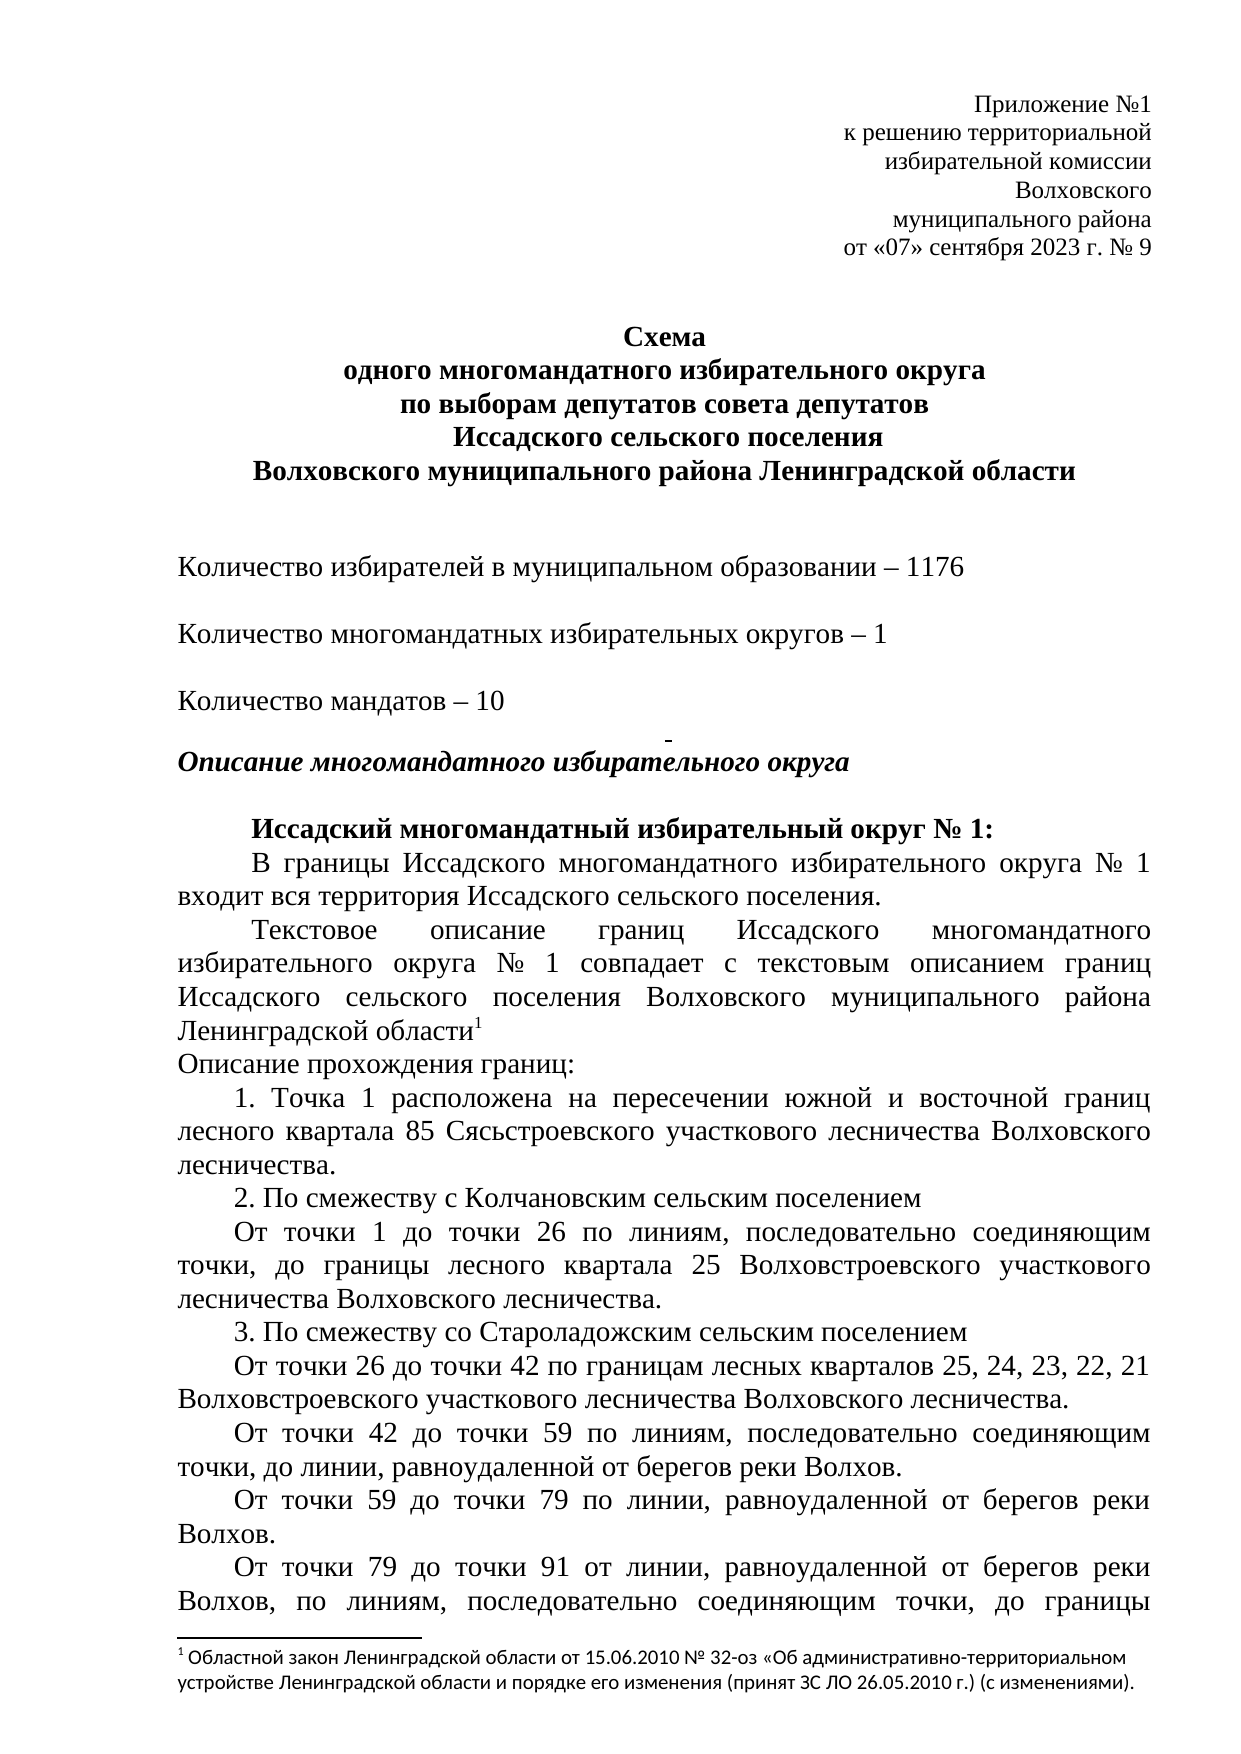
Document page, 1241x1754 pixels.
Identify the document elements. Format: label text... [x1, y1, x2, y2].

text Cхема [177, 319, 1152, 352]
text муниципального района [177, 204, 1152, 232]
text От точки 42 до точки 59 по линиям, последовательно соединяющим точки, до линии, равноудаленной от берегов реки Волхов. [177, 1415, 1152, 1482]
text Количество мандатов – 10 [177, 683, 1152, 716]
text От точки 1 до точки 26 по линиям, последовательно соединяющим точки, до границы лесного квартала 25 Волховстроевского участкового лесничества Волховского лесничества. [177, 1214, 1152, 1314]
text избирательной комиссии [177, 146, 1152, 175]
text От точки 59 до точки 79 по линии, равноудаленной от берегов реки Волхов. [177, 1482, 1152, 1549]
text 2. По смежеству с Колчановским сельским поселением [177, 1180, 1152, 1214]
text Иссадского сельского поселения [177, 419, 1152, 453]
text 1. Точка 1 расположена на пересечении южной и восточной границ лесного квартала 85 Сясьстроевского участкового лесничества Волховского лесничества. [177, 1080, 1152, 1180]
text Текстовое описание границ Иссадского многомандатного избирательного округа № 1 совпадает с текстовым описанием границ Иссадского сельского поселения Волховского муниципального района Ленинградской области [177, 912, 1152, 1046]
text Волховского [177, 175, 1152, 204]
text к решению территориальной [177, 117, 1152, 146]
text От точки 26 до точки 42 по границам лесных кварталов 25, 24, 23, 22, 21 Волховстроевского участкового лесничества Волховского лесничества. [177, 1348, 1152, 1415]
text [177, 1549, 1152, 1616]
text от «07» сентября 2023 г. № 9 [177, 232, 1152, 261]
text Иссадский многомандатный избирательный округ № 1: [177, 811, 1152, 845]
text Количество избирателей в муниципальном образовании – 1176 [177, 549, 1152, 582]
text Описание многомандатного избирательного округа [177, 744, 1152, 778]
text Описание прохождения границ: [177, 1046, 1152, 1080]
text Количество многомандатных избирательных округов – 1 [177, 616, 1152, 649]
text Волховского муниципального района Ленинградской области [177, 453, 1152, 486]
text одного многомандатного избирательного округа [177, 352, 1152, 386]
text по выборам депутатов совета депутатов [177, 386, 1152, 419]
text В границы Иссадского многомандатного избирательного округа № 1 входит вся территория Иссадского сельского поселения. [177, 845, 1152, 912]
text Приложение №1 [177, 89, 1152, 117]
text 3. По смежеству со Староладожским сельским поселением [177, 1314, 1152, 1348]
